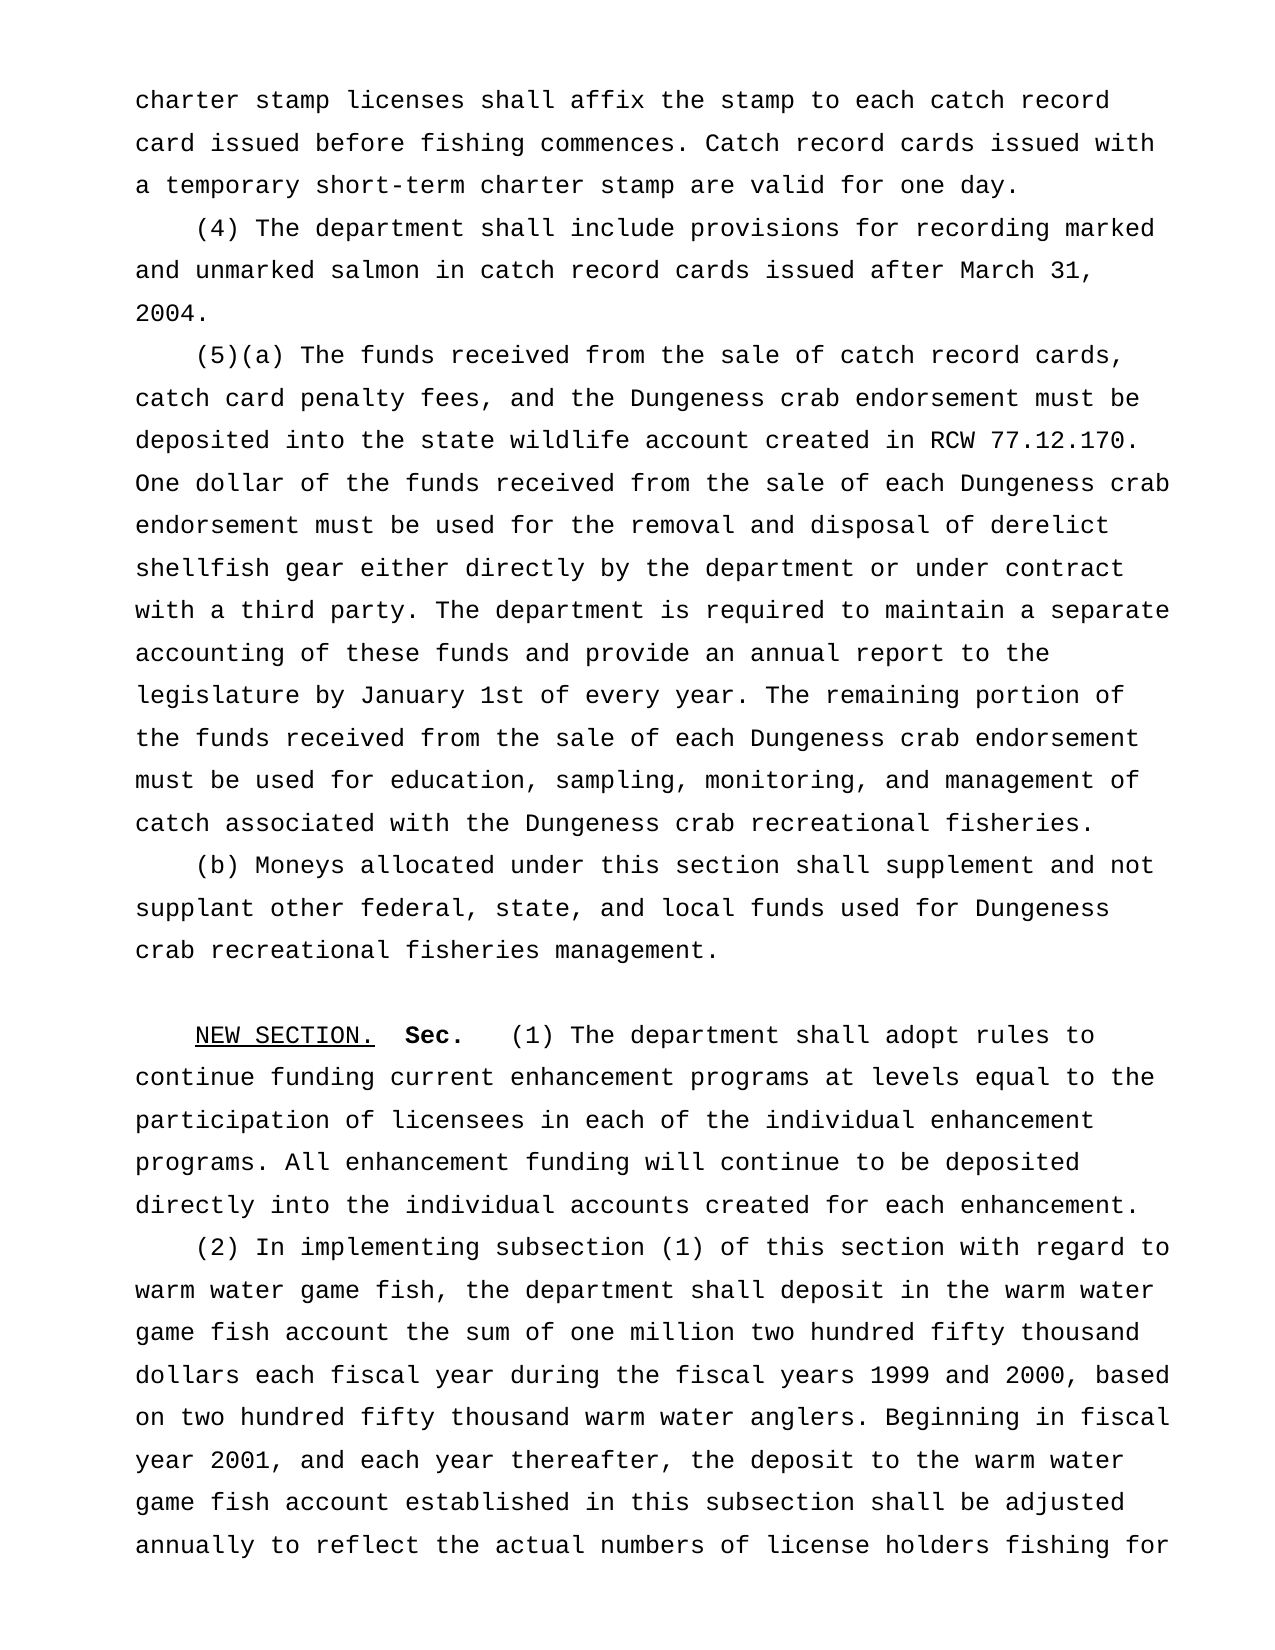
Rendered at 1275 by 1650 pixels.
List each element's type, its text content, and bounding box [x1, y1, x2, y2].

text NEW SECTION. Sec. (1) The department shall adopt rules to continue funding current enhancement programs at levels equal to the participation of licensees in each of the individual enhancement programs. All enhancement funding will continue to be deposited directly into the individual accounts created for each enhancement. [135, 1009, 1170, 1222]
text (5)(a) The funds received from the sale of catch record cards, catch card penalty fees, and the Dungeness crab endorsement must be deposited into the state wildlife account created in RCW 77.12.170. One dollar of the funds received from the sale of each Dungeness crab endorsement must be used for the removal and disposal of derelict shellfish gear either directly by the department or under contract with a third party. The department is required to maintain a separate accounting of these funds and provide an annual report to the legislature by January 1st of every year. The remaining portion of the funds received from the sale of each Dungeness crab endorsement must be used for education, sampling, monitoring, and management of catch associated with the Dungeness crab recreational fisheries. [135, 330, 1170, 840]
text (b) Moneys allocated under this section shall supplement and not supplant other federal, state, and local funds used for Dungeness crab recreational fisheries management. [135, 840, 1170, 967]
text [135, 75, 1170, 202]
text (4) The department shall include provisions for recording marked and unmarked salmon in catch record cards issued after March 31, 2004. [135, 202, 1170, 330]
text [135, 1222, 1170, 1562]
